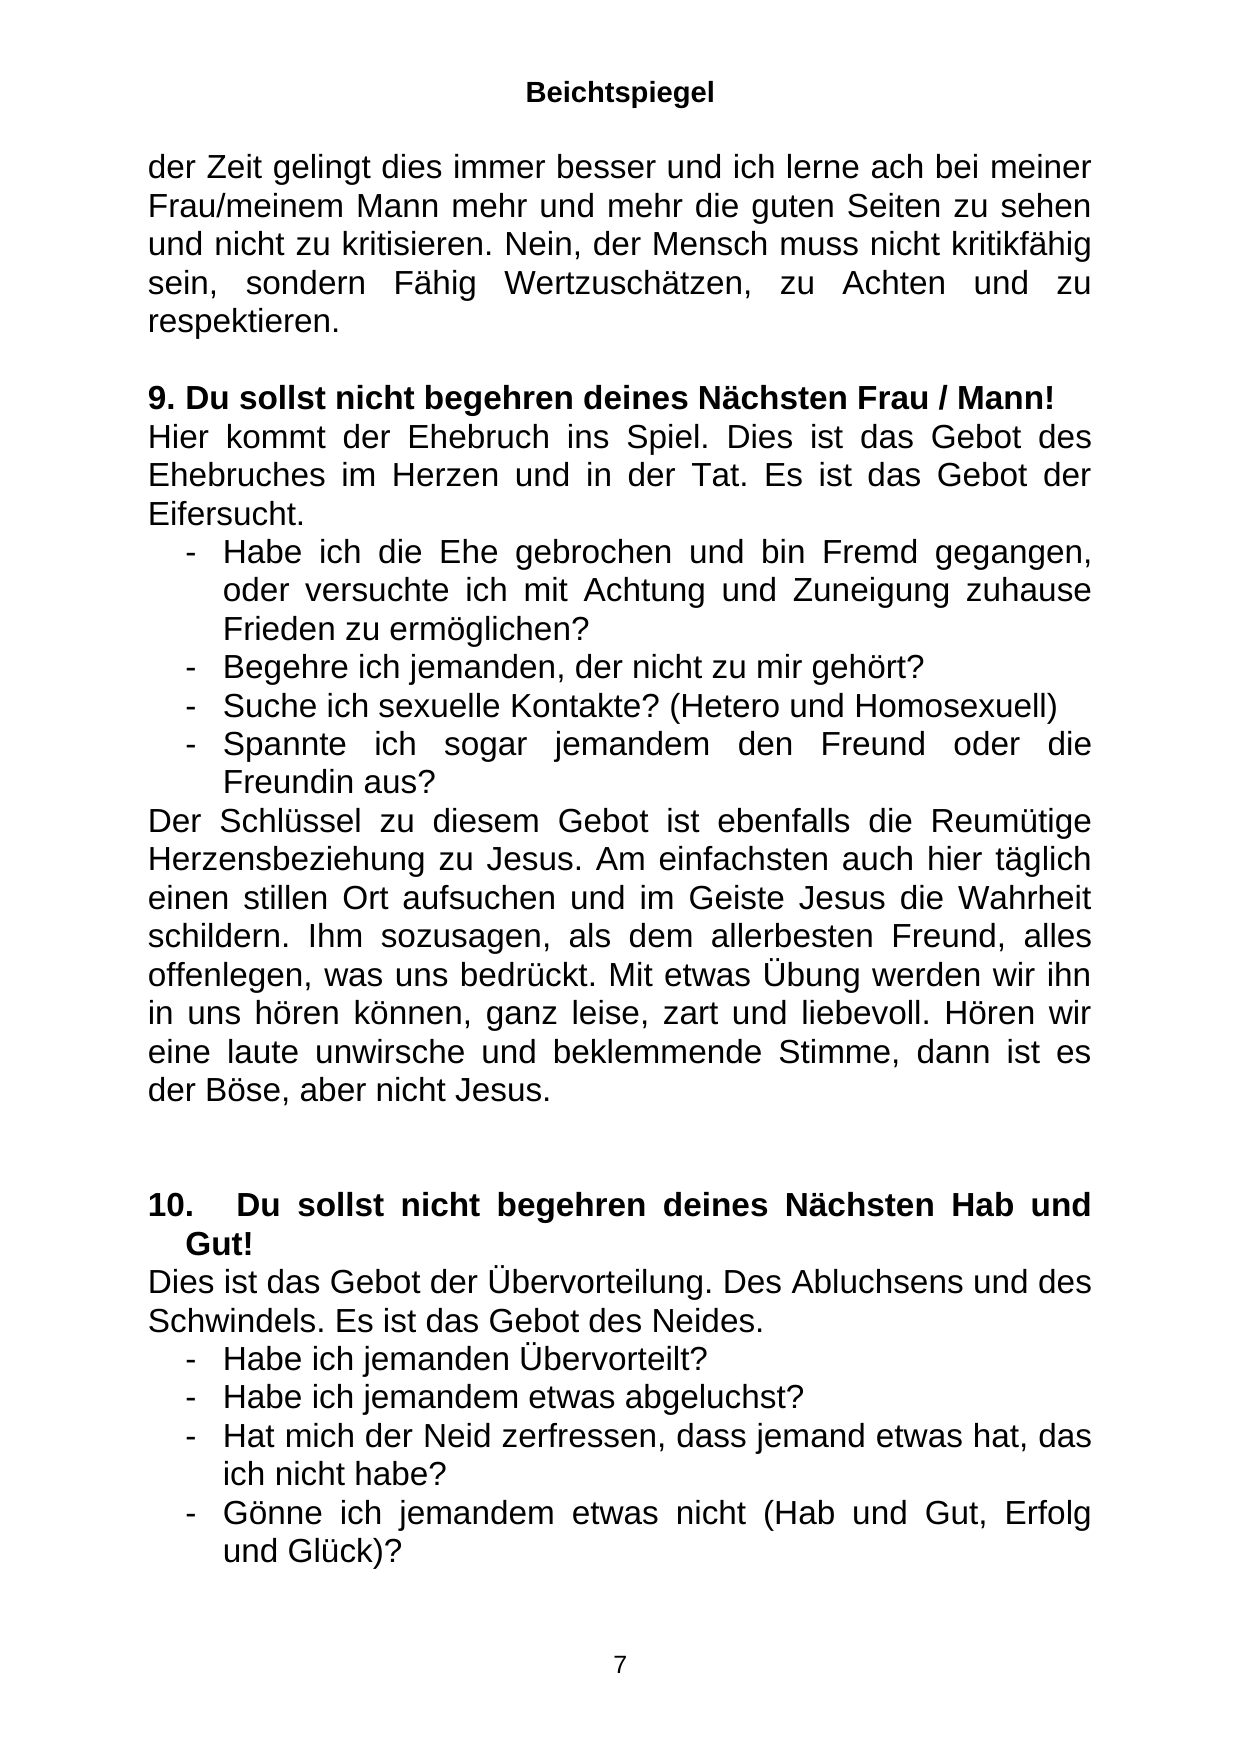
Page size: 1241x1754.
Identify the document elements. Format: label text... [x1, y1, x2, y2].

list Suche ich sexuelle Kontakte? (Hetero und Homosexuell) [185, 686, 1093, 724]
list Begehre ich jemanden, der nicht zu mir gehört? [185, 647, 1093, 686]
text Hier kommt der Ehebruch ins Spiel. Dies ist das Gebot des Ehebruches im Herzen und in der Tat. Es ist das Gebot der Eifersucht. [148, 417, 1093, 532]
list Habe ich jemandem etwas abgeluchst? [185, 1378, 1093, 1416]
text Der Schlüssel zu diesem Gebot ist ebenfalls die Reumütige Herzensbeziehung zu Jesus. Am einfachsten auch hier täglich einen stillen Ort aufsuchen und im Geiste Jesus die Wahrheit schildern. Ihm sozusagen, als dem allerbesten Freund, alles offenlegen, was uns bedrückt. Mit etwas Übung werden wir ihn in uns hören können, ganz leise, zart und liebevoll. Hören wir eine laute unwirsche und beklemmende Stimme, dann ist es der Böse, aber nicht Jesus. [148, 801, 1093, 1108]
text Dies ist das Gebot der Übervorteilung. Des Abluchsens und des Schwindels. Es ist das Gebot des Neides. [148, 1262, 1093, 1339]
list Du sollst nicht begehren deines Nächsten Hab und Gut! [148, 1185, 1093, 1262]
list Du sollst nicht begehren deines Nächsten Frau / Mann! [148, 378, 1093, 417]
list Habe ich die Ehe gebrochen und bin Fremd gegangen, oder versuchte ich mit Achtung und Zuneigung zuhause Frieden zu ermöglichen? [185, 532, 1093, 647]
list Habe ich jemanden Übervorteilt? [185, 1339, 1093, 1378]
list Spannte ich sogar jemandem den Freund oder die Freundin aus? [185, 724, 1093, 801]
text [148, 148, 1093, 340]
list Gönne ich jemandem etwas nicht (Hab und Gut, Erfolg und Glück)? [185, 1493, 1093, 1570]
list Hat mich der Neid zerfressen, dass jemand etwas hat, das ich nicht habe? [185, 1416, 1093, 1493]
